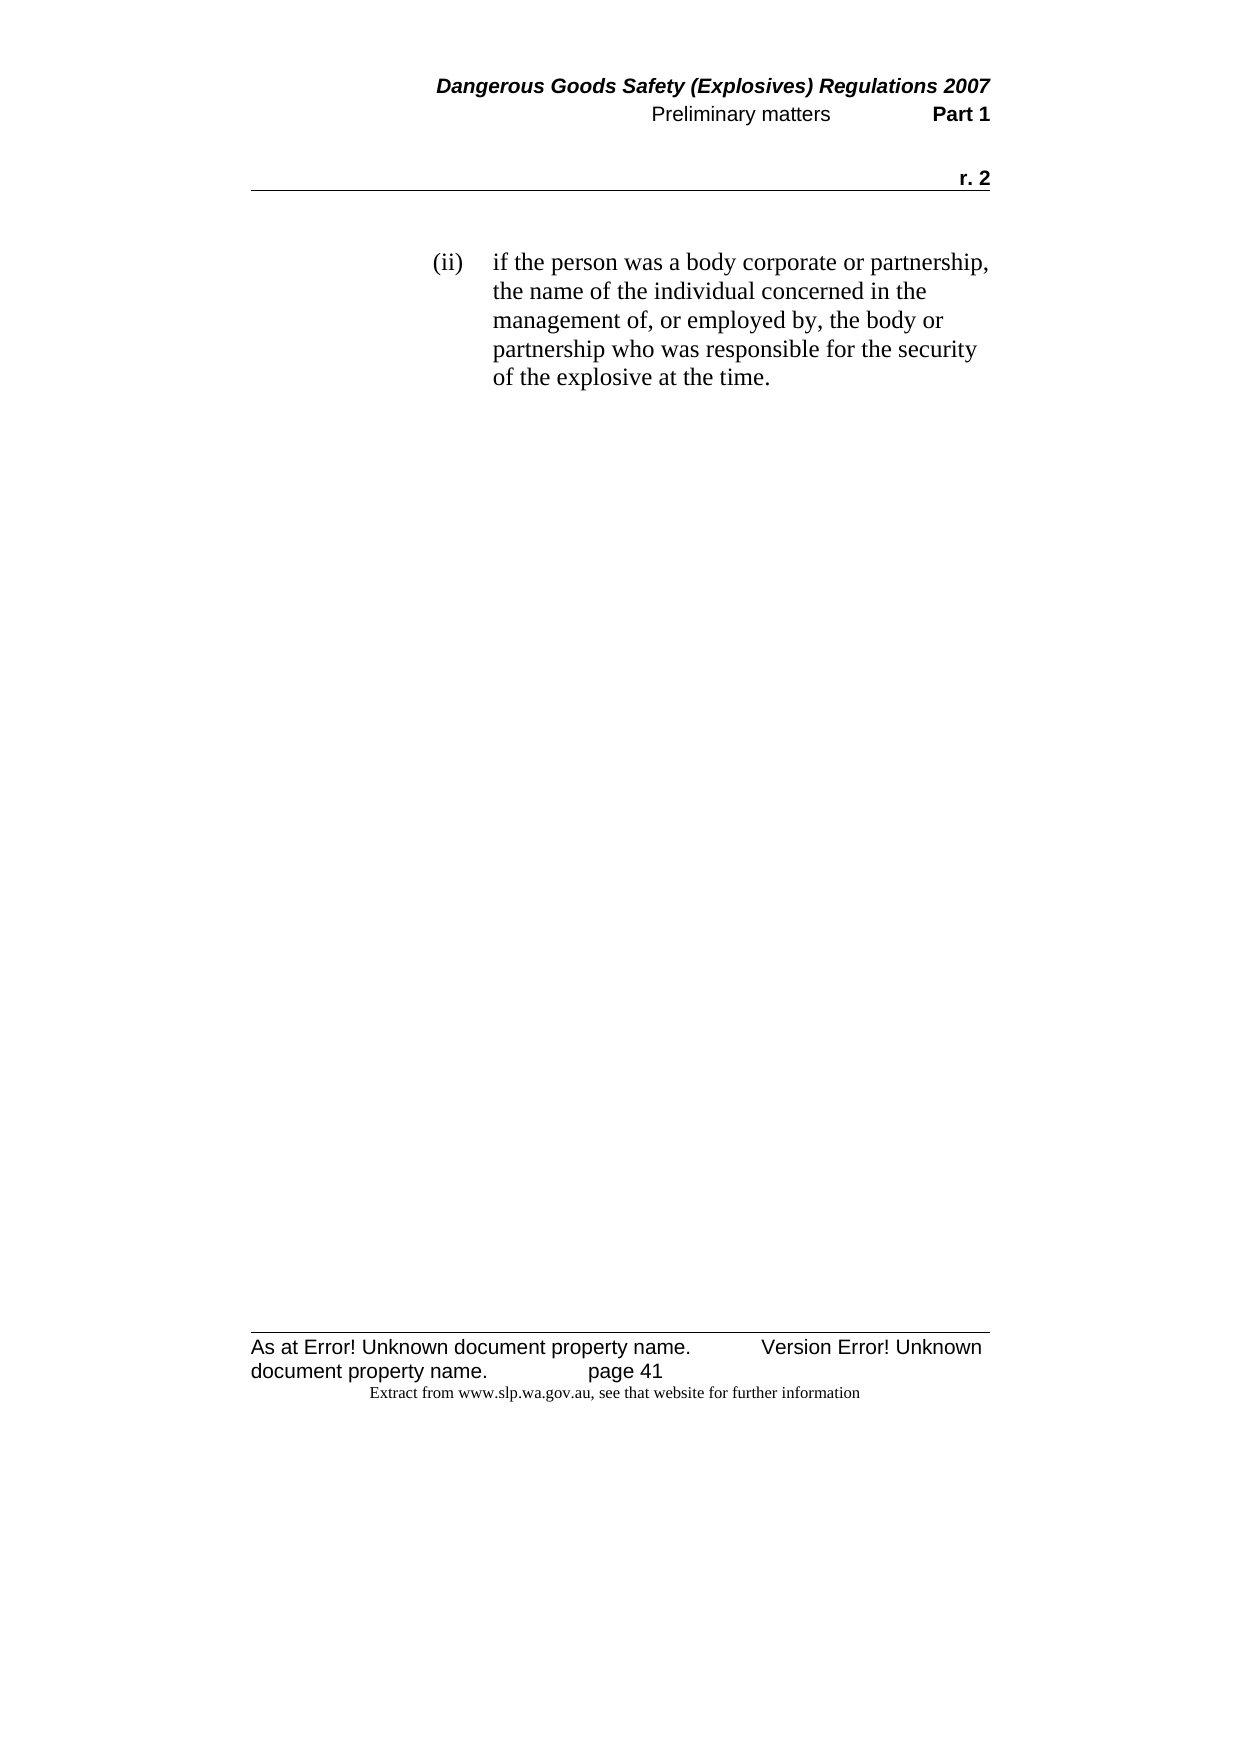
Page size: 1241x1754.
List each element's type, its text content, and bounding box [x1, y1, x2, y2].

text (ii) if the person was a body corporate or partnership, the name of the individual concerned in the management of, or employed by, the body or partnership who was responsible for the security of the explosive at the time. [251, 247, 990, 391]
